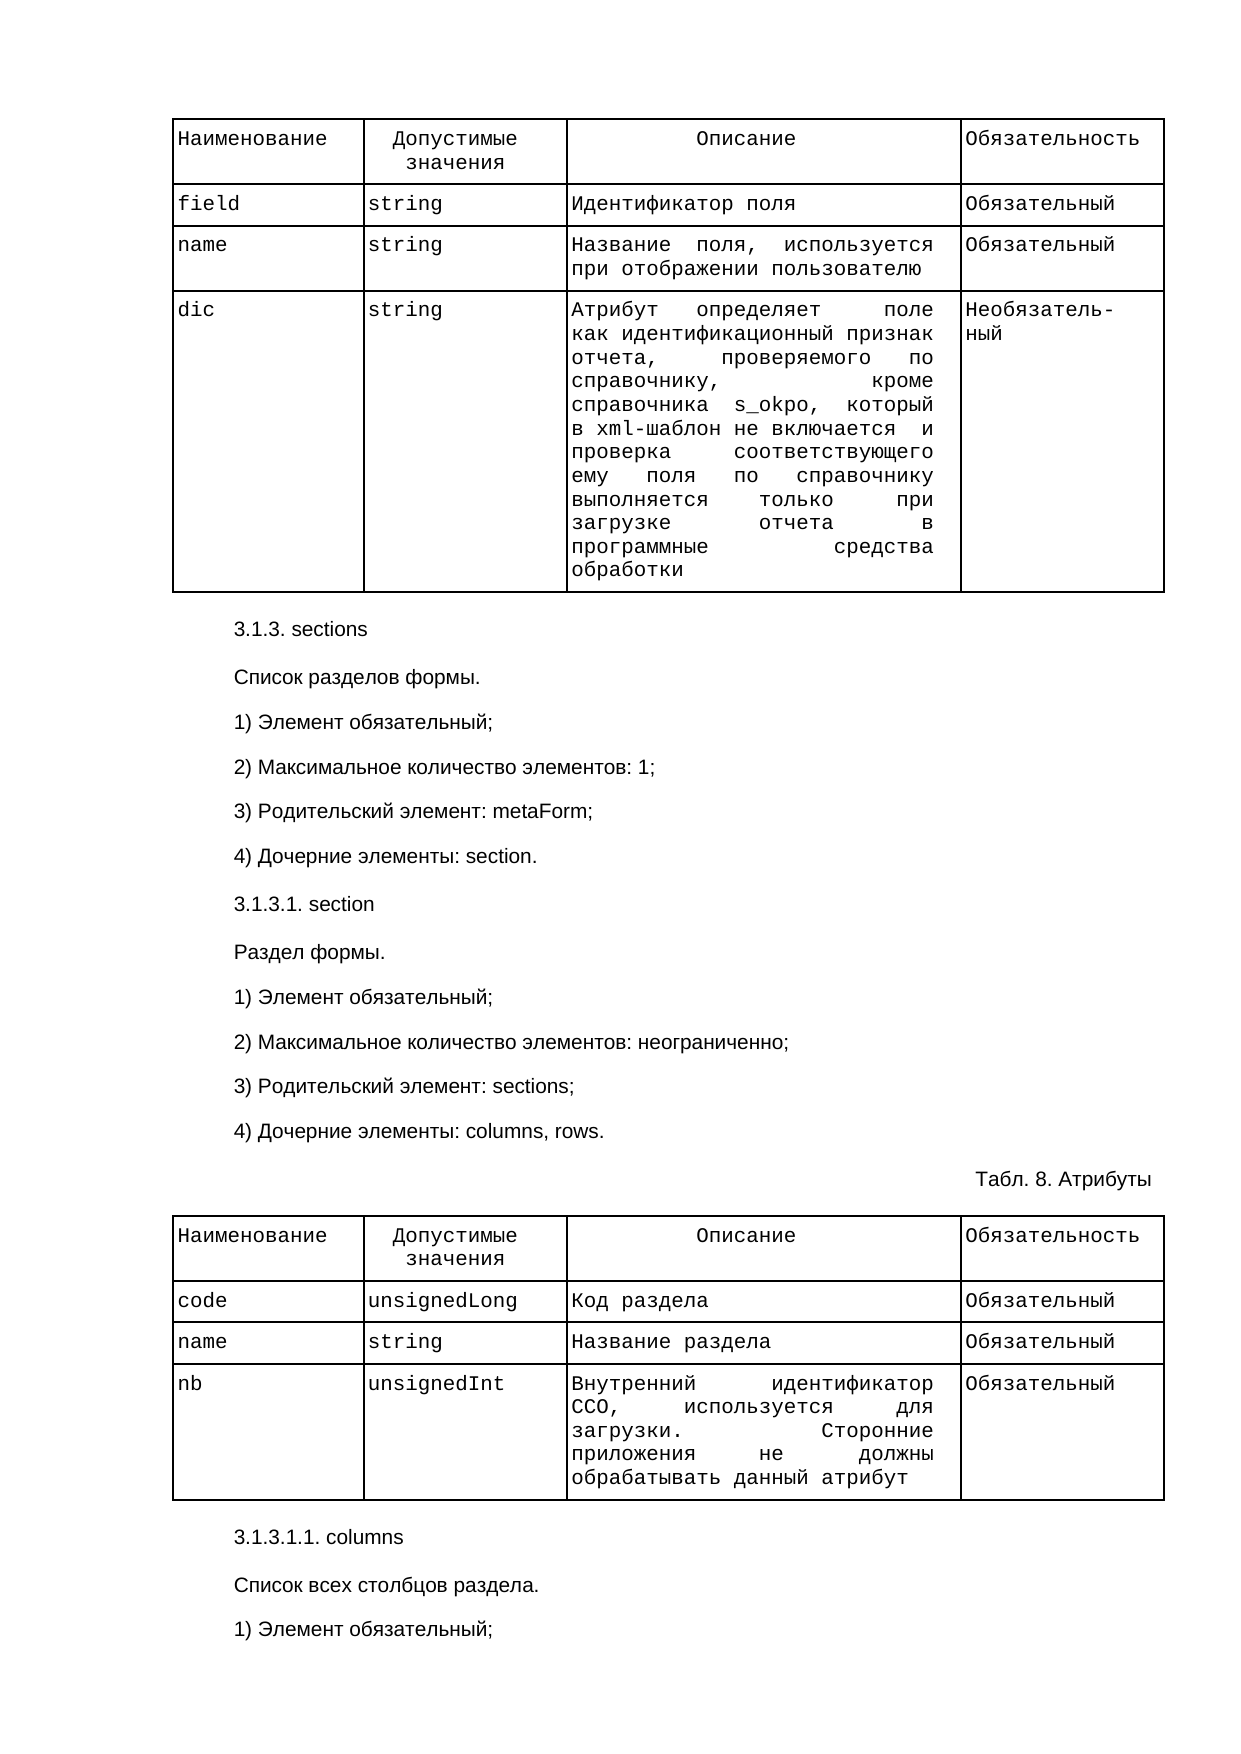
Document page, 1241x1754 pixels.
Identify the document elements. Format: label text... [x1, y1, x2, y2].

table_cell Обязательный [962, 1323, 1163, 1363]
table_cell nb [174, 1365, 363, 1498]
table_cell unsignedLong [365, 1282, 566, 1321]
table_cell string [365, 1323, 566, 1363]
table_cell string [365, 292, 566, 591]
table_cell Название поля, используется при отображении пользователю [568, 227, 960, 289]
table_cell code [174, 1282, 363, 1321]
table_cell Обязательный [962, 185, 1163, 224]
table_header Обязательность [962, 120, 1163, 183]
table_cell Внутренний идентификатор ССО, используется для загрузки. Сторонние приложения не должны обрабатывать данный атрибут [568, 1365, 960, 1498]
text 2) Максимальное количество элементов: неограниченно; [177, 1029, 1152, 1053]
text 4) Дочерние элементы: section. [177, 844, 1152, 868]
text 3) Родительский элемент: sections; [177, 1074, 1152, 1098]
table_cell string [365, 227, 566, 289]
table_cell unsignedInt [365, 1365, 566, 1498]
table_cell field [174, 185, 363, 224]
table_cell dic [174, 292, 363, 591]
text 3.1.3. sections [177, 617, 1152, 641]
text Табл. 8. Атрибуты [177, 1167, 1152, 1191]
text Раздел формы. [177, 940, 1152, 964]
text Список всех столбцов раздела. [177, 1572, 1152, 1596]
table_header Наименование [174, 1217, 363, 1280]
table_cell Идентификатор поля [568, 185, 960, 224]
table_header Допустимые значения [365, 120, 566, 183]
table_cell Обязательный [962, 1282, 1163, 1321]
table_cell Код раздела [568, 1282, 960, 1321]
table_cell Обязательный [962, 227, 1163, 289]
text 1) Элемент обязательный; [177, 710, 1152, 734]
text 4) Дочерние элементы: columns, rows. [177, 1119, 1152, 1143]
text 3) Родительский элемент: metaForm; [177, 799, 1152, 823]
table_cell name [174, 227, 363, 289]
text 1) Элемент обязательный; [177, 1617, 1152, 1641]
table_header Описание [568, 1217, 960, 1280]
table_cell string [365, 185, 566, 224]
table_cell Необязатель- ный [962, 292, 1163, 591]
text 3.1.3.1. section [177, 892, 1152, 916]
table_cell Атрибут определяет поле как идентификационный признак отчета, проверяемого по справочнику, кроме справочника s_okpo, который в xml-шаблон не включается и проверка соответствующего ему поля по справочнику выполняется только при загрузке отчета в программные средства обработки [568, 292, 960, 591]
table_header Описание [568, 120, 960, 183]
text 2) Максимальное количество элементов: 1; [177, 754, 1152, 778]
text Список разделов формы. [177, 665, 1152, 689]
table_header Обязательность [962, 1217, 1163, 1280]
table_cell Обязательный [962, 1365, 1163, 1498]
table_header Наименование [174, 120, 363, 183]
text 3.1.3.1.1. columns [177, 1524, 1152, 1548]
table_header Допустимые значения [365, 1217, 566, 1280]
table_cell name [174, 1323, 363, 1363]
text 1) Элемент обязательный; [177, 985, 1152, 1009]
table_cell Название раздела [568, 1323, 960, 1363]
